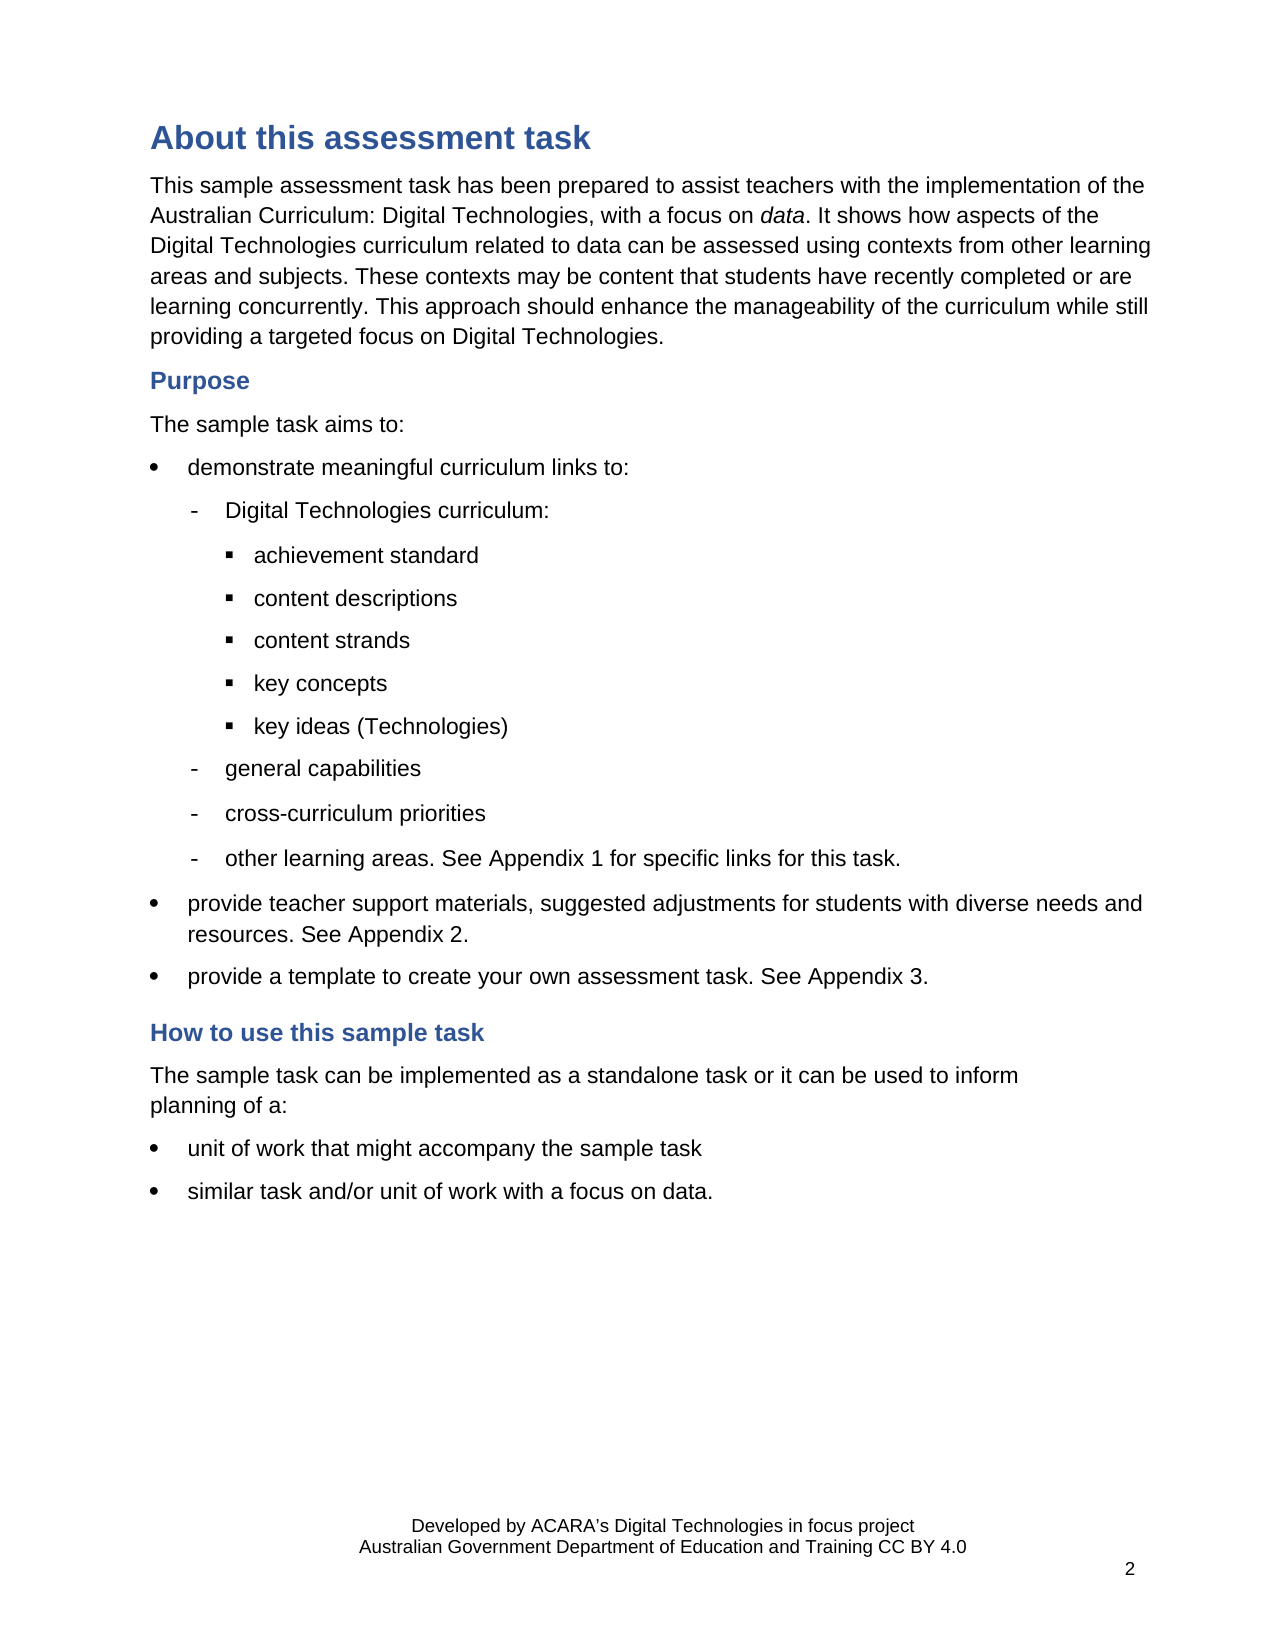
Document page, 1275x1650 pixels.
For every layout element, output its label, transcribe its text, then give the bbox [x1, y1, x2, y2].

list Digital Technologies curriculum: [187, 497, 1152, 525]
list content descriptions [224, 584, 1152, 611]
text About this assessment task [150, 118, 1152, 157]
list general capabilities [187, 755, 1152, 784]
list unit of work that might accompany the sample task [150, 1135, 1152, 1161]
list provide a template to create your own assessment task. See Appendix 3. [150, 963, 1152, 989]
list achievement standard [224, 542, 1152, 568]
text How to use this sample task [150, 1018, 1152, 1047]
list key ideas (Technologies) [224, 713, 1152, 739]
list other learning areas. See Appendix 1 for specific links for this task. [187, 845, 1152, 874]
text This sample assessment task has been prepared to assist teachers with the implementation of the Australian Curriculum: Digital Technologies, with a focus on data. It shows how aspects of the Digital Technologies curriculum related to data can be assessed using contexts from other learning areas and subjects. These contexts may be content that students have recently completed or are learning concurrently. This approach should enhance the manageability of the curriculum while still providing a targeted focus on Digital Technologies. [150, 172, 1152, 349]
list content strands [224, 627, 1152, 653]
list cross-curriculum priorities [187, 800, 1152, 829]
text The sample task can be implemented as a standalone task or it can be used to inform planning of a: [150, 1062, 1110, 1118]
list similar task and/or unit of work with a focus on data. [150, 1178, 1152, 1204]
list key concepts [224, 670, 1152, 696]
text The sample task aims to: [150, 411, 1152, 438]
text Purpose [150, 366, 1152, 394]
list demonstrate meaningful curriculum links to: [150, 454, 1152, 480]
list provide teacher support materials, suggested adjustments for students with diverse needs and resources. See Appendix 2. [150, 890, 1152, 947]
